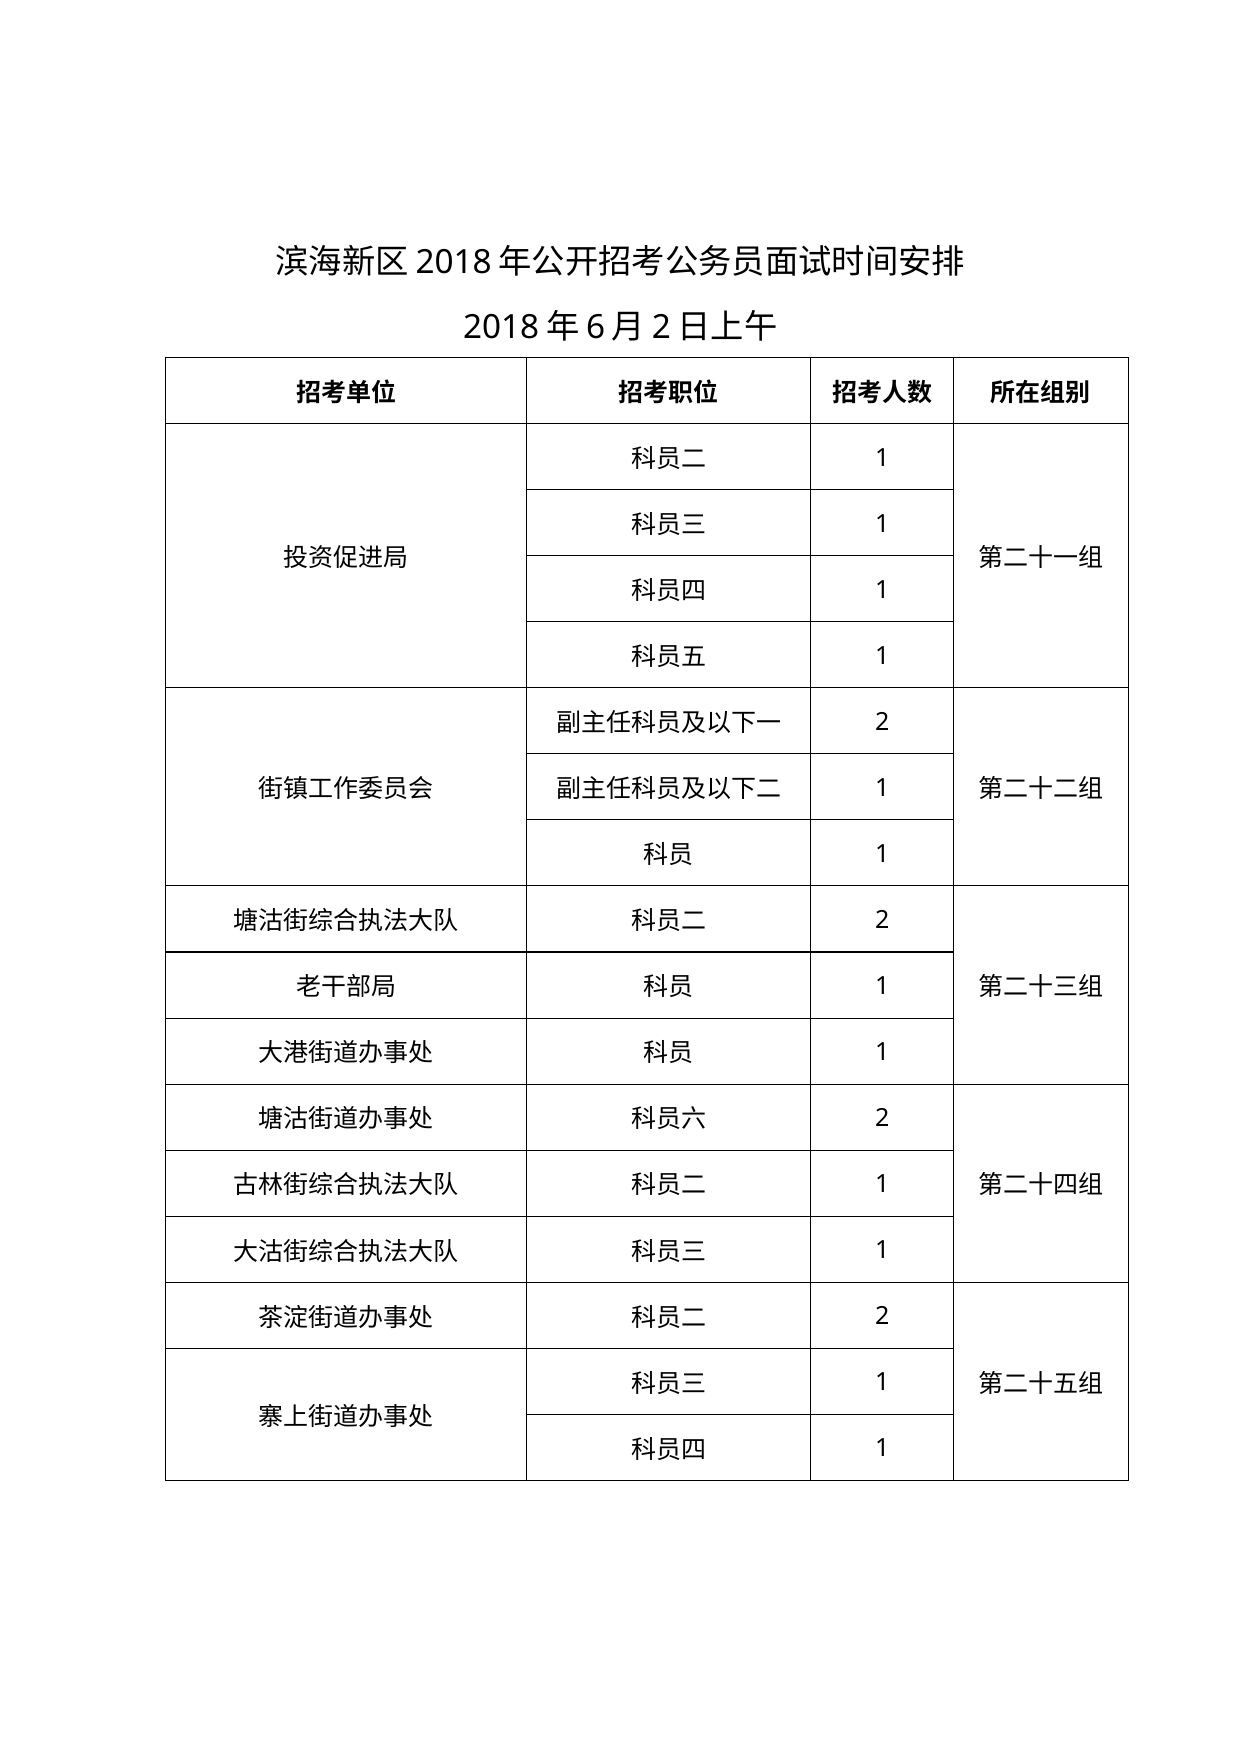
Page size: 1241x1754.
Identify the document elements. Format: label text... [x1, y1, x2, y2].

table_cell 1 [811, 754, 953, 819]
table_cell 科员三 [527, 490, 810, 555]
table_cell 古林街综合执法大队 [166, 1151, 526, 1216]
table_cell 科员 [527, 953, 810, 1017]
table_cell 投资促进局 [166, 424, 526, 687]
table_cell 街镇工作委员会 [166, 688, 526, 885]
table_cell 第二十二组 [954, 688, 1128, 885]
table_cell 1 [811, 1349, 953, 1414]
table_cell 科员 [527, 1019, 810, 1083]
table_cell 科员四 [527, 556, 810, 621]
table_cell 1 [811, 556, 953, 621]
table_cell 副主任科员及以下二 [527, 754, 810, 819]
table_cell 1 [811, 622, 953, 687]
table_cell 1 [811, 953, 953, 1017]
table_cell 科员二 [527, 886, 810, 951]
table_header 招考人数 [811, 358, 953, 423]
table_cell 科员二 [527, 1151, 810, 1216]
table_header 招考单位 [166, 358, 526, 423]
table_cell 2 [811, 886, 953, 951]
text 2018年6月2日上午 [187, 292, 1053, 357]
table_cell 大沽街综合执法大队 [166, 1217, 526, 1282]
table_cell 第二十三组 [954, 886, 1128, 1083]
table_cell 第二十一组 [954, 424, 1128, 687]
table_header 所在组别 [954, 358, 1128, 423]
table_cell 塘沽街综合执法大队 [166, 886, 526, 951]
table_cell 科员三 [527, 1349, 810, 1414]
table_cell 科员二 [527, 424, 810, 489]
table_cell 2 [811, 1283, 953, 1348]
table_cell 1 [811, 1019, 953, 1083]
table_cell 大港街道办事处 [166, 1019, 526, 1083]
table_cell 科员五 [527, 622, 810, 687]
table_header 招考职位 [527, 358, 810, 423]
table_cell 1 [811, 1415, 953, 1480]
table_cell 塘沽街道办事处 [166, 1085, 526, 1149]
table_cell 第二十五组 [954, 1283, 1128, 1480]
table_cell 2 [811, 688, 953, 753]
table_cell 第二十四组 [954, 1085, 1128, 1282]
text 滨海新区2018年公开招考公务员面试时间安排 [187, 227, 1053, 292]
table_cell 2 [811, 1085, 953, 1149]
table_cell 1 [811, 490, 953, 555]
table_cell 科员三 [527, 1217, 810, 1282]
table_cell 科员四 [527, 1415, 810, 1480]
table_cell 1 [811, 1151, 953, 1216]
table_cell 副主任科员及以下一 [527, 688, 810, 753]
table_cell 科员二 [527, 1283, 810, 1348]
table_cell 寨上街道办事处 [166, 1349, 526, 1480]
table_cell 茶淀街道办事处 [166, 1283, 526, 1348]
table_cell 1 [811, 1217, 953, 1282]
table_cell 科员六 [527, 1085, 810, 1149]
table_cell 1 [811, 820, 953, 885]
table_cell 科员 [527, 820, 810, 885]
table_cell 老干部局 [166, 953, 526, 1017]
table_cell 1 [811, 424, 953, 489]
